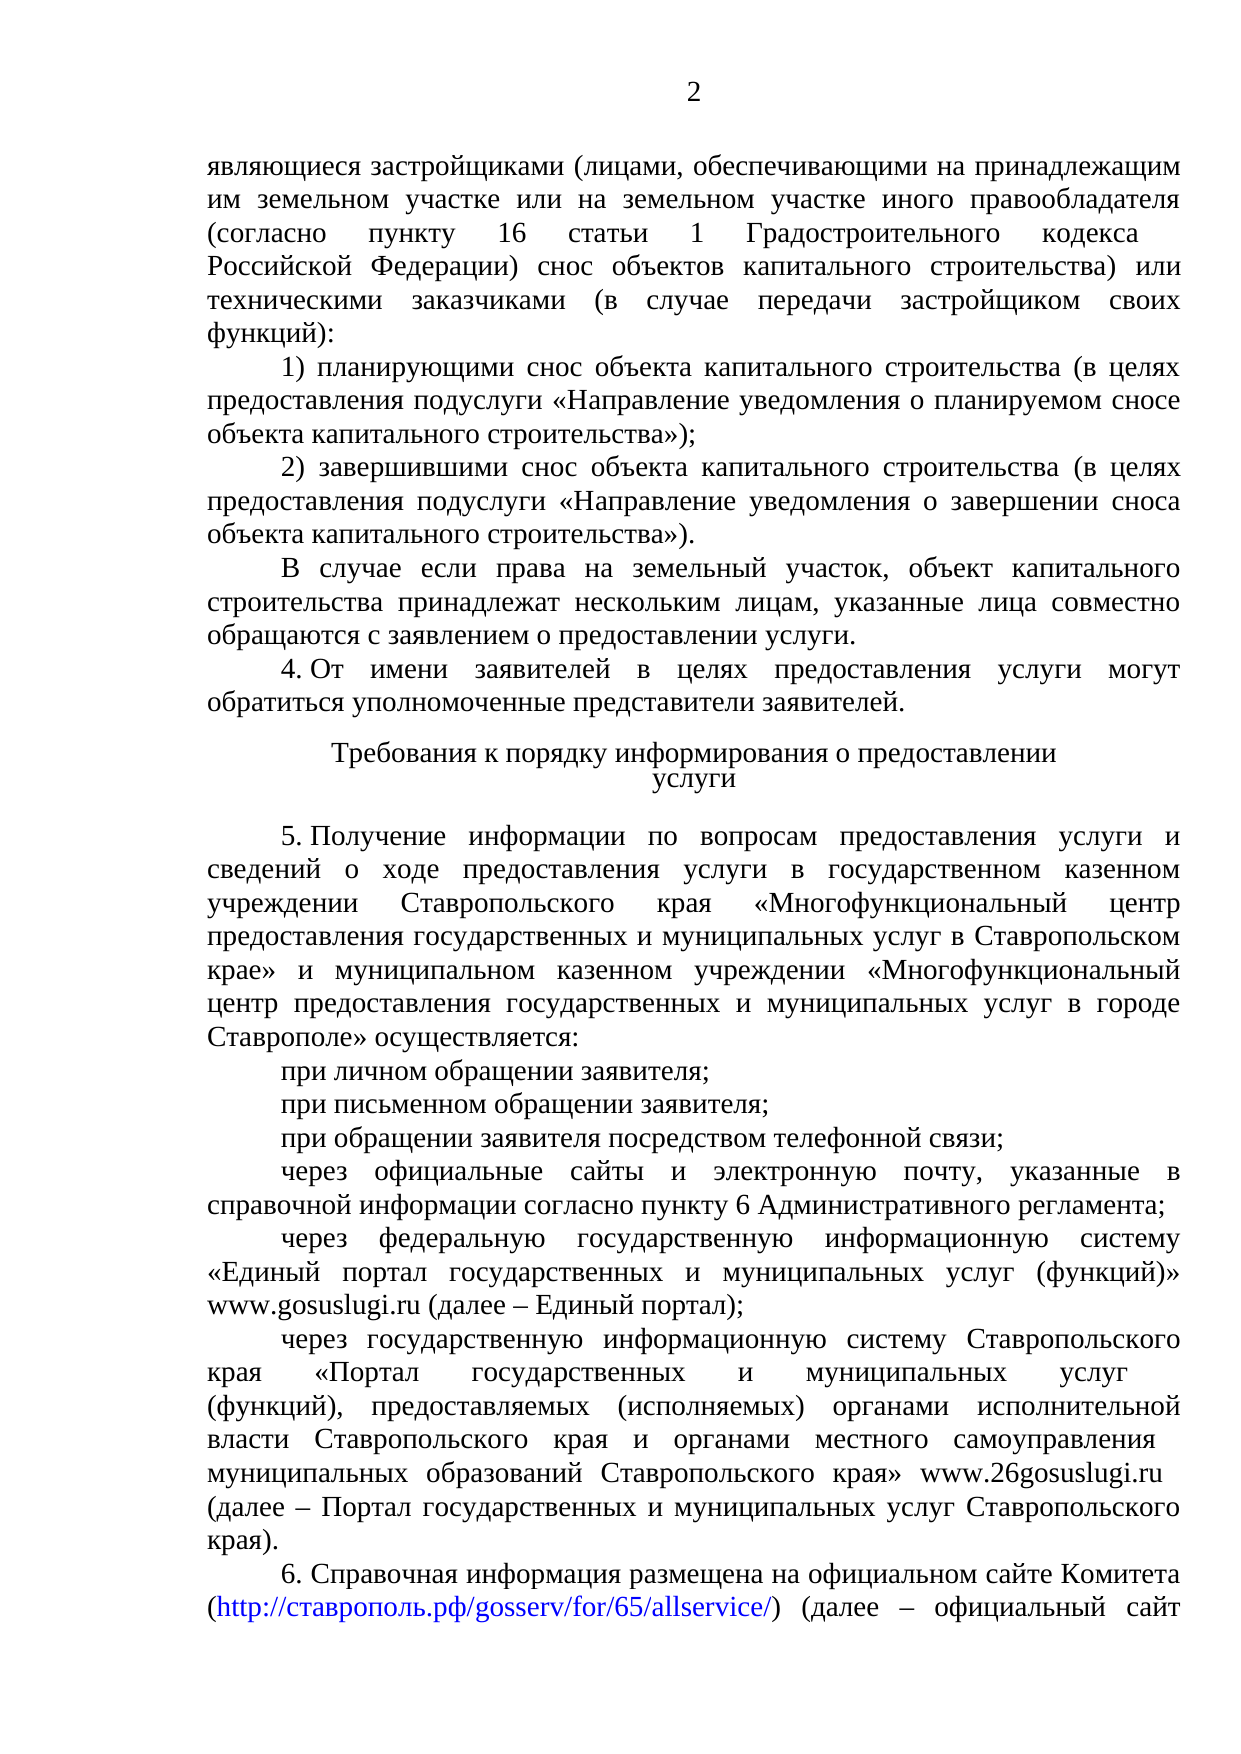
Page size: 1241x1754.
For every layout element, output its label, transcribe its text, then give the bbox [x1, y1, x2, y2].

text при личном обращении заявителя; [207, 1053, 1181, 1086]
text через государственную информационную систему Ставропольского края «Портал государственных и муниципальных услуг (функций), предоставляемых (исполняемых) органами исполнительной власти Ставропольского края и органами местного самоуправления муниципальных образований Ставропольского края» www.26gosuslugi.ru (далее – Портал государственных и муниципальных услуг Ставропольского края). [207, 1321, 1181, 1556]
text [207, 148, 1181, 349]
text 5. Получение информации по вопросам предоставления услуги и сведений о ходе предоставления услуги в государственном казенном учреждении Ставропольского края «Многофункциональный центр предоставления государственных и муниципальных услуг в Ставропольском крае» и муниципальном казенном учреждении «Многофункциональный центр предоставления государственных и муниципальных услуг в городе Ставрополе» осуществляется: [207, 818, 1181, 1053]
text при обращении заявителя посредством телефонной связи; [207, 1120, 1181, 1153]
text 4. От имени заявителей в целях предоставления услуги могут обратиться уполномоченные представители заявителей. [207, 651, 1181, 718]
text через федеральную государственную информационную систему «Единый портал государственных и муниципальных услуг (функций)» www.gosuslugi.ru (далее – Единый портал); [207, 1220, 1181, 1321]
text Требования к порядку информирования о предоставлении [207, 743, 654, 768]
text услуги [207, 768, 1181, 793]
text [207, 1556, 1181, 1623]
text 2) завершившими снос объекта капитального строительства (в целях предоставления подуслуги «Направление уведомления о завершении сноса объекта капитального строительства»). [207, 449, 1181, 550]
text В случае если права на земельный участок, объект капитального строительства принадлежат нескольким лицам, указанные лица совместно обращаются с заявлением о предоставлении услуги. [207, 550, 1181, 651]
text при письменном обращении заявителя; [207, 1086, 1181, 1120]
text Требования к порядку информирования о предоставлении [657, 743, 1181, 768]
text через официальные сайты и электронную почту, указанные в справочной информации согласно пункту 6 Административного регламента; [207, 1153, 1181, 1220]
text 1) планирующими снос объекта капитального строительства (в целях предоставления подуслуги «Направление уведомления о планируемом сносе объекта капитального строительства»); [207, 349, 1181, 449]
